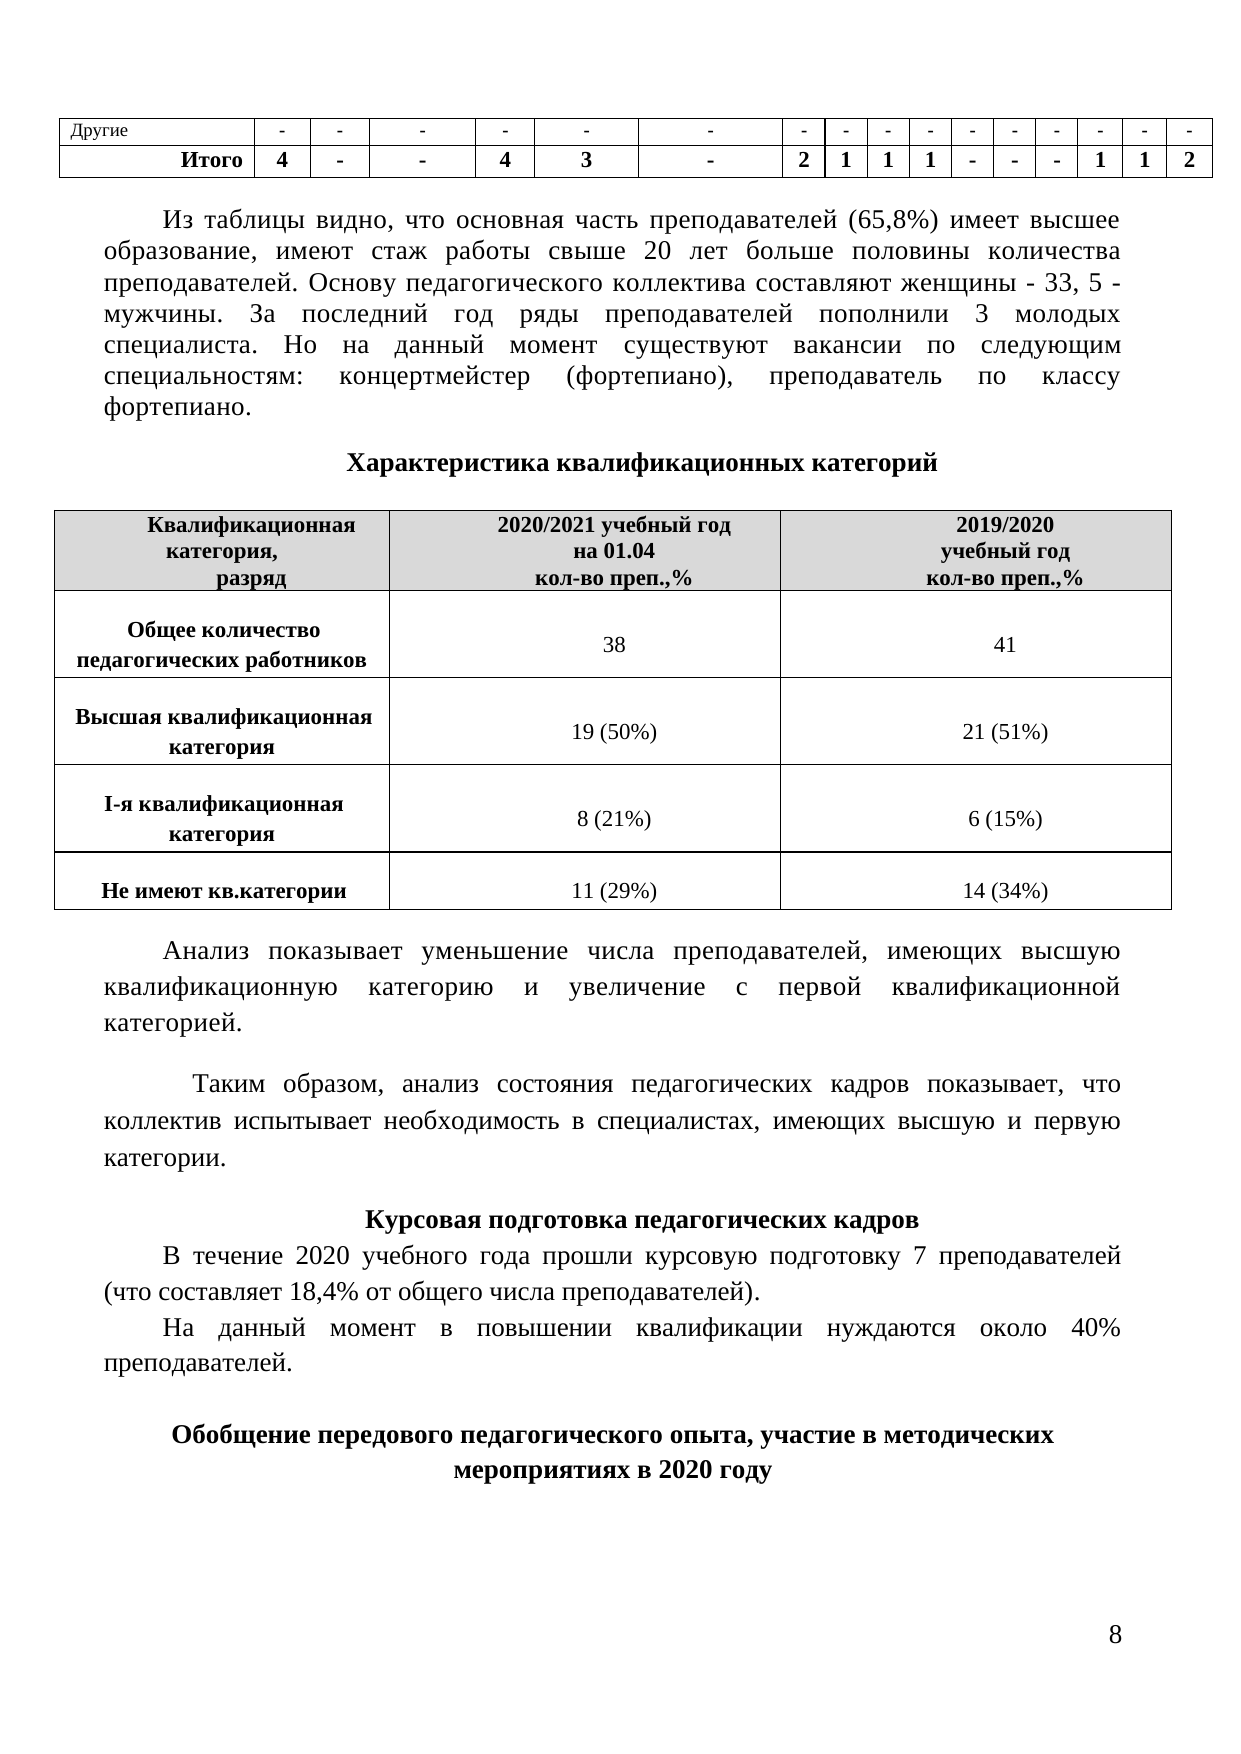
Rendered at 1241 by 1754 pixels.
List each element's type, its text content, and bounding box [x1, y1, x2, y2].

table_cell Другие [60, 119, 254, 145]
table_header 2020/2021 учебный год на 01.04 кол-во преп.,% [390, 511, 780, 590]
table_cell Высшая квалификационная категория [55, 678, 389, 764]
table_cell 38 [390, 591, 780, 677]
table_cell 1 [868, 146, 909, 177]
table_cell - [1167, 119, 1212, 145]
table_cell - [826, 119, 867, 145]
table_cell 3 [535, 146, 638, 177]
table_cell - [994, 119, 1035, 145]
table_cell - [868, 119, 909, 145]
table_cell 1 [826, 146, 867, 177]
table_cell - [1078, 119, 1122, 145]
table_cell - [476, 119, 534, 145]
table_cell - [639, 146, 782, 177]
text Анализ показывает уменьшение числа преподавателей, имеющих высшую квалификационную категорию и увеличение с первой квалификационной категорией. [103, 934, 1122, 1037]
table_cell - [910, 119, 951, 145]
table_cell - [1123, 119, 1166, 145]
text Из таблицы видно, что основная часть преподавателей (65,8%) имеет высшее образование, имеют стаж работы свыше 20 лет больше половины количества преподавателей. Основу педагогического коллектива составляют женщины - 33, 5 - мужчины. За последний год ряды преподавателей пополнили 3 молодых специалиста. Но на данный момент существуют вакансии по следующим специальностям: концертмейстер (фортепиано), преподаватель по классу фортепиано. [103, 203, 1122, 421]
table_header Квалификационная категория, разряд [55, 511, 389, 590]
table_cell - [994, 146, 1035, 177]
table_cell - [952, 119, 993, 145]
table_cell 11 (29%) [390, 853, 780, 908]
table_cell - [639, 119, 782, 145]
table_cell 2 [1167, 146, 1212, 177]
table_cell - [255, 119, 310, 145]
table_cell - [1036, 119, 1077, 145]
text Характеристика квалификационных категорий [103, 446, 1122, 477]
text Таким образом, анализ состояния педагогических кадров показывает, что коллектив испытывает необходимость в специалистах, имеющих высшую и первую категории. [103, 1067, 1122, 1172]
table_cell 19 (50%) [390, 678, 780, 764]
table_cell 1 [1078, 146, 1122, 177]
text Курсовая подготовка педагогических кадров [103, 1203, 1122, 1235]
table_cell 41 [781, 591, 1171, 677]
table_cell 14 (34%) [781, 853, 1171, 908]
table_header 2019/2020 учебный год кол-во преп.,% [781, 511, 1171, 590]
table_cell 8 (21%) [390, 765, 780, 851]
table_cell 6 (15%) [781, 765, 1171, 851]
table_cell - [311, 146, 369, 177]
table_cell Итого [60, 146, 254, 177]
table_cell 4 [476, 146, 534, 177]
table_cell - [311, 119, 369, 145]
table_cell - [370, 146, 475, 177]
table_cell - [783, 119, 824, 145]
table_cell - [535, 119, 638, 145]
table_cell 21 (51%) [781, 678, 1171, 764]
table_cell Не имеют кв.категории [55, 853, 389, 908]
table_cell 1 [1123, 146, 1166, 177]
table_cell 2 [783, 146, 824, 177]
text На данный момент в повышении квалификации нуждаются около 40% преподавателей. [103, 1311, 1122, 1378]
table_cell 4 [255, 146, 310, 177]
table_cell - [370, 119, 475, 145]
table_cell 1 [910, 146, 951, 177]
table_cell - [1036, 146, 1077, 177]
table_cell I-я квалификационная категория [55, 765, 389, 851]
text Обобщение передового педагогического опыта, участие в методических мероприятиях в 2020 году [103, 1418, 1122, 1485]
text В течение 2020 учебного года прошли курсовую подготовку 7 преподавателей (что составляет 18,4% от общего числа преподавателей). [103, 1239, 1122, 1306]
table_cell - [952, 146, 993, 177]
table_cell Общее количество педагогических работников [55, 591, 389, 677]
